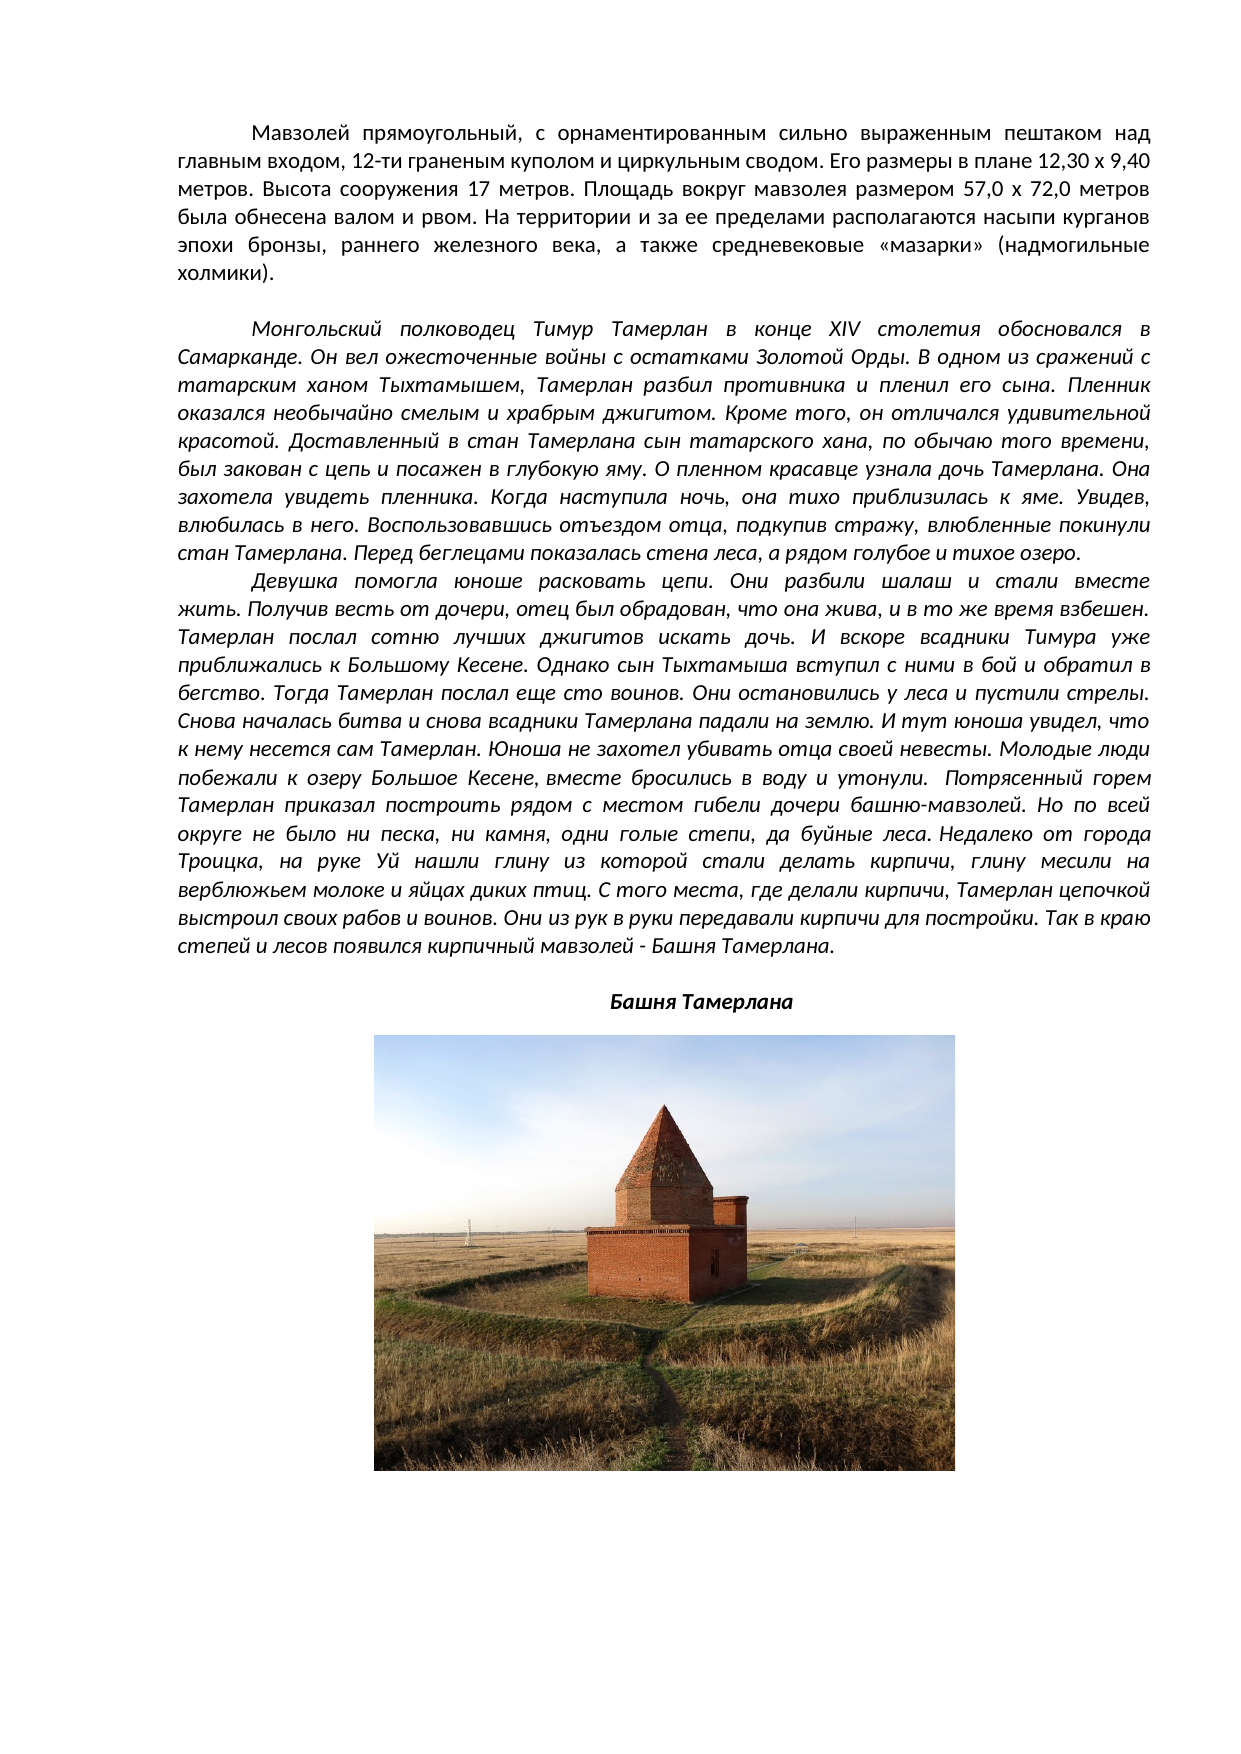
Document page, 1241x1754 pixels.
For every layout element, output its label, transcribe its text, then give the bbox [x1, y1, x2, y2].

text Мавзолей прямоугольный, с орнаментированным сильно выраженным пештаком над главным входом, 12-ти граненым куполом и циркульным сводом. Его размеры в плане 12,30 х 9,40 метров. Высота сооружения 17 метров. Площадь вокруг мавзолея размером 57,0 х 72,0 метров была обнесена валом и рвом. На территории и за ее пределами располагаются насыпи курганов эпохи бронзы, раннего железного века, а также средневековые «мазарки» (надмогильные холмики). [177, 118, 1152, 286]
text Девушка помогла юноше расковать цепи. Они разбили шалаш и стали вместе жить. Получив весть от дочери, отец был обрадован, что она жива, и в то же время взбешен. Тамерлан послал сотню лучших джигитов искать дочь. И вскоре всадники Тимура уже приближались к Большому Кесене. Однако сын Тыхтамыша вступил с ними в бой и обратил в бегство. Тогда Тамерлан послал еще сто воинов. Они остановились у леса и пустили стрелы. Снова началась битва и снова всадники Тамерлана падали на землю. И тут юноша увидел, что к нему несется сам Тамерлан. Юноша не захотел убивать отца своей невесты. Молодые люди побежали к озеру Большое Кесене, вместе бросились в воду и утонули. Потрясенный горем Тамерлан приказал построить рядом с местом гибели дочери башню-мавзолей. Но по всей округе не было ни песка, ни камня, одни голые степи, да буйные леса. Недалеко от города Троицка, на руке Уй нашли глину из которой стали делать кирпичи, глину месили на верблюжьем молоке и яйцах диких птиц. С того места, где делали кирпичи, Тамерлан цепочкой выстроил своих рабов и воинов. Они из рук в руки передавали кирпичи для постройки. Так в краю степей и лесов появился кирпичный мавзолей - Башня Тамерлана. [177, 566, 1152, 959]
text Башня Тамерлана [177, 987, 1152, 1015]
text Монгольский полководец Тимур Тамерлан в конце XIV столетия обосновался в Самарканде. Он вел ожесточенные войны с остатками Золотой Орды. В одном из сражений с татарским ханом Тыхтамышем, Тамерлан разбил противника и пленил его сына. Пленник оказался необычайно смелым и храбрым джигитом. Кроме того, он отличался удивительной красотой. Доставленный в стан Тамерлана сын татарского хана, по обычаю того времени, был закован с цепь и посажен в глубокую яму. О пленном красавце узнала дочь Тамерлана. Она захотела увидеть пленника. Когда наступила ночь, она тихо приблизилась к яме. Увидев, влюбилась в него. Воспользовавшись отъездом отца, подкупив стражу, влюбленные покинули стан Тамерлана. Перед беглецами показалась стена леса, а рядом голубое и тихое озеро. [177, 314, 1152, 566]
picture [374, 1035, 956, 1471]
